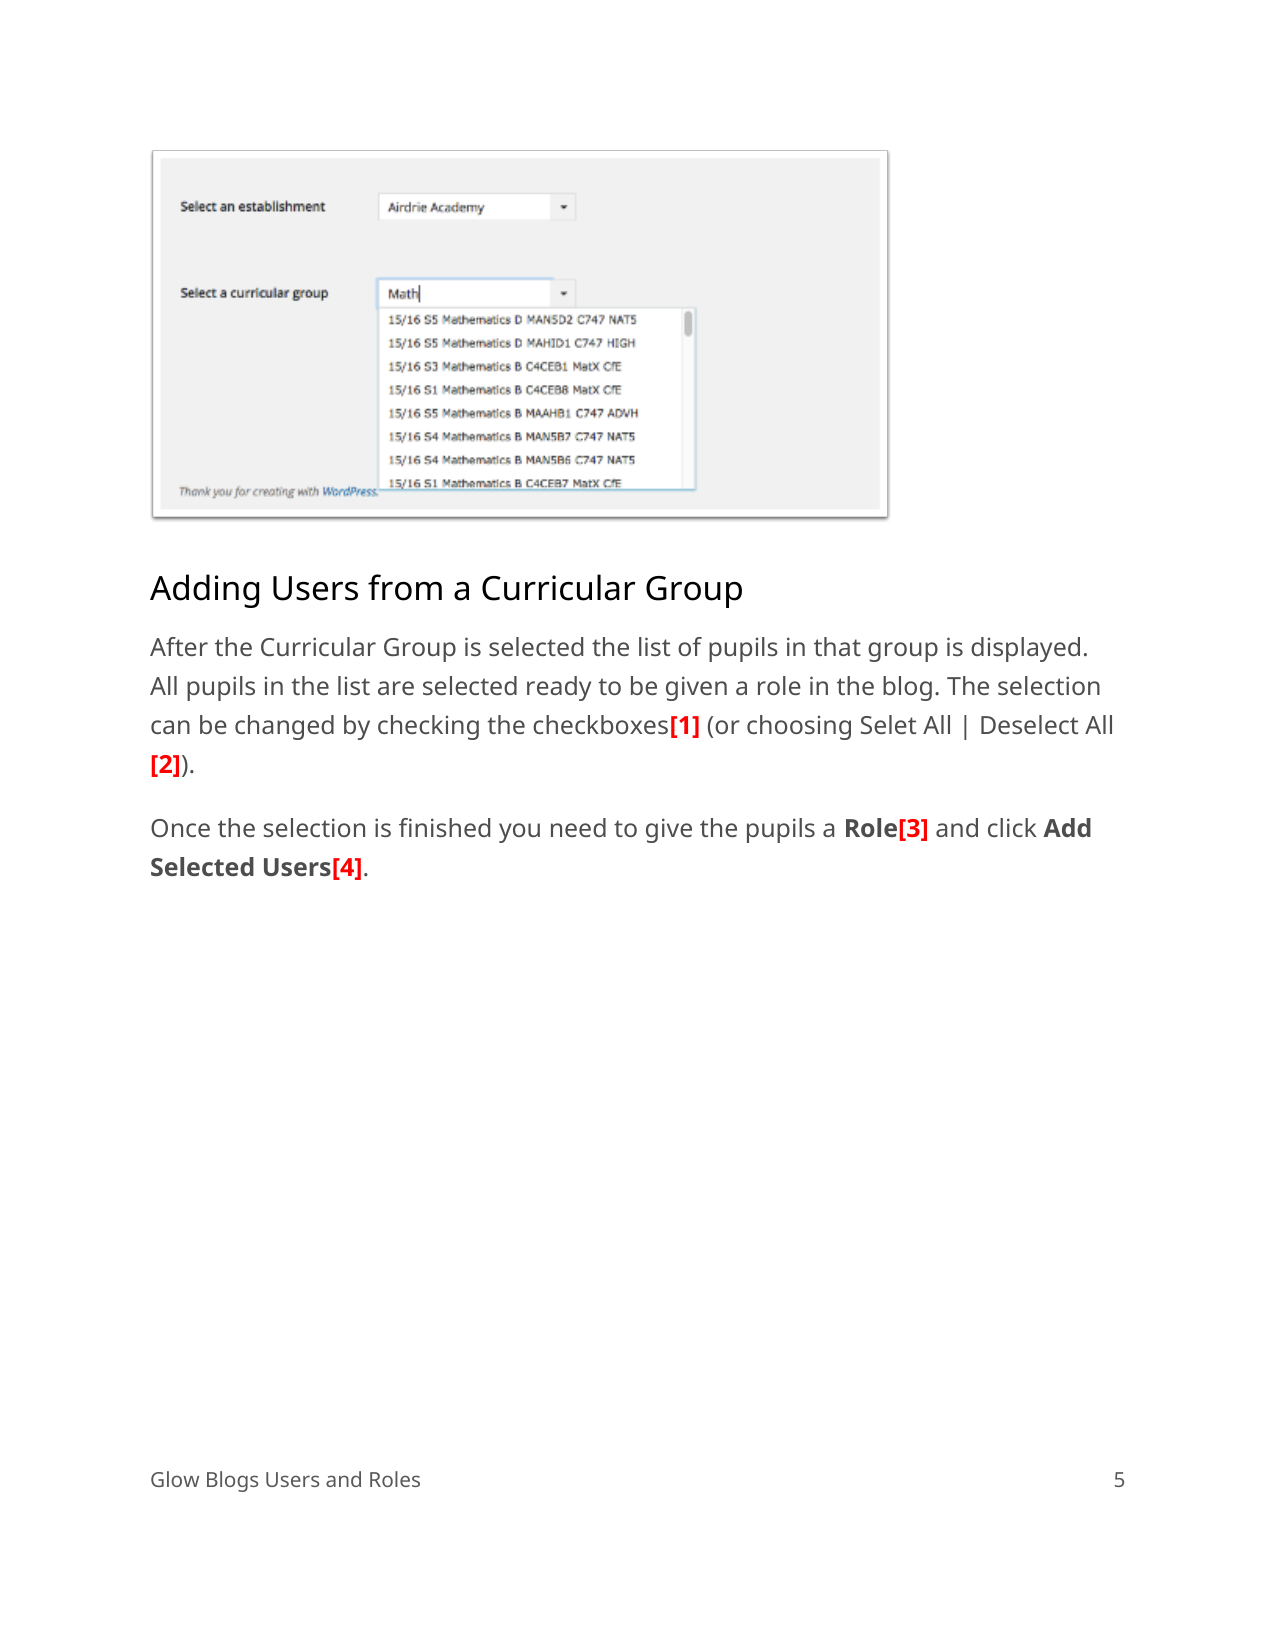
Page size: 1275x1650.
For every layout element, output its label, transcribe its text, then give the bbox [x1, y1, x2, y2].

picture [150, 150, 891, 522]
text Once the selection is finished you need to give the pupils a Role[3] and click Add Selected Users[4]. [150, 811, 1125, 884]
subtitle Adding Users from a Curricular Group [150, 564, 1125, 610]
text After the Curricular Group is selected the list of pupils in that group is displayed. All pupils in the list are selected ready to be given a role in the blog. The selection can be changed by checking the checkboxes[1] (or choosing Selet All | Deselect All [2]). [150, 629, 1125, 781]
